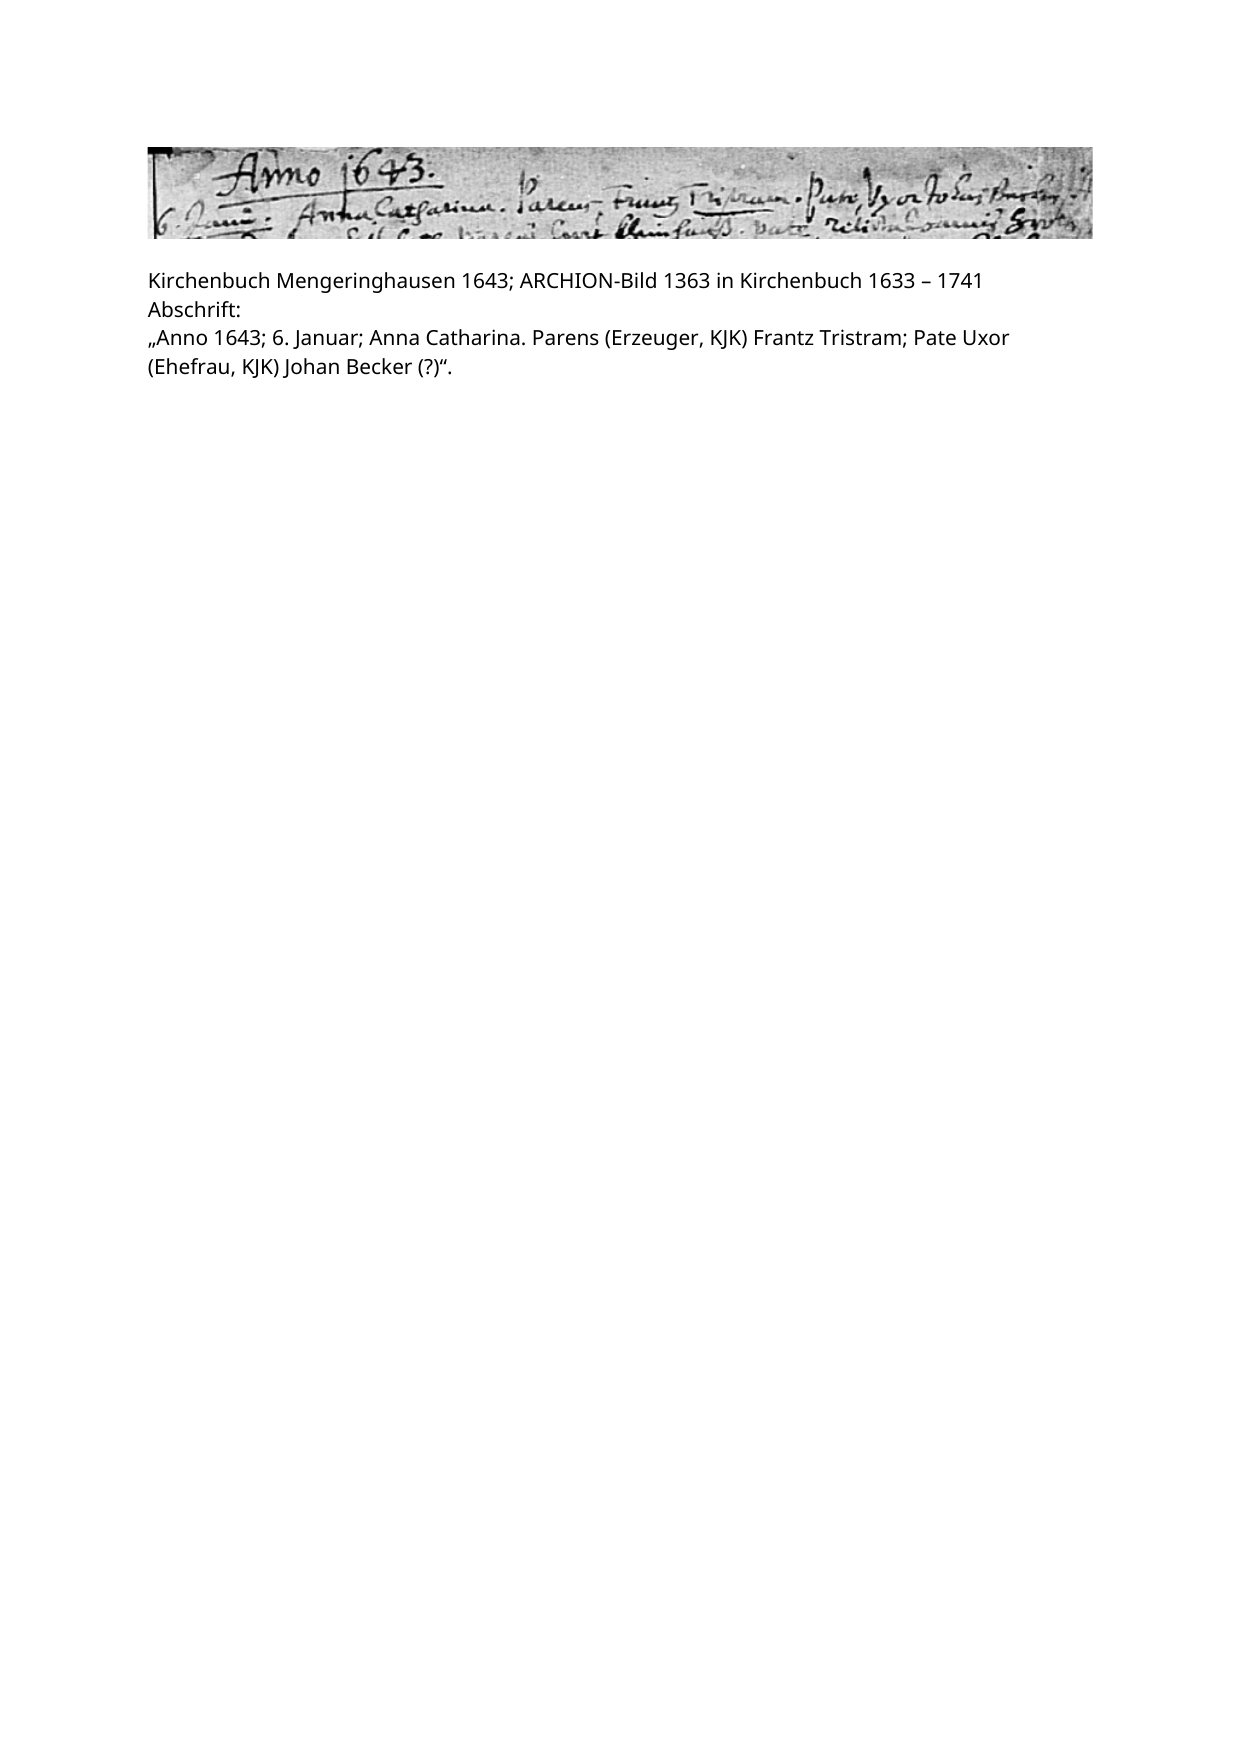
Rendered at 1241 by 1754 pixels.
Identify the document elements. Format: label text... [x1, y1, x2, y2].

text Kirchenbuch Mengeringhausen 1643; ARCHION-Bild 1363 in Kirchenbuch 1633 – 1741 [148, 267, 1093, 295]
text Abschrift: „Anno 1643; 6. Januar; Anna Catharina. Parens (Erzeuger, KJK) Frantz Tristram; Pate Uxor (Ehefrau, KJK) Johan Becker (?)“. [148, 295, 1093, 380]
